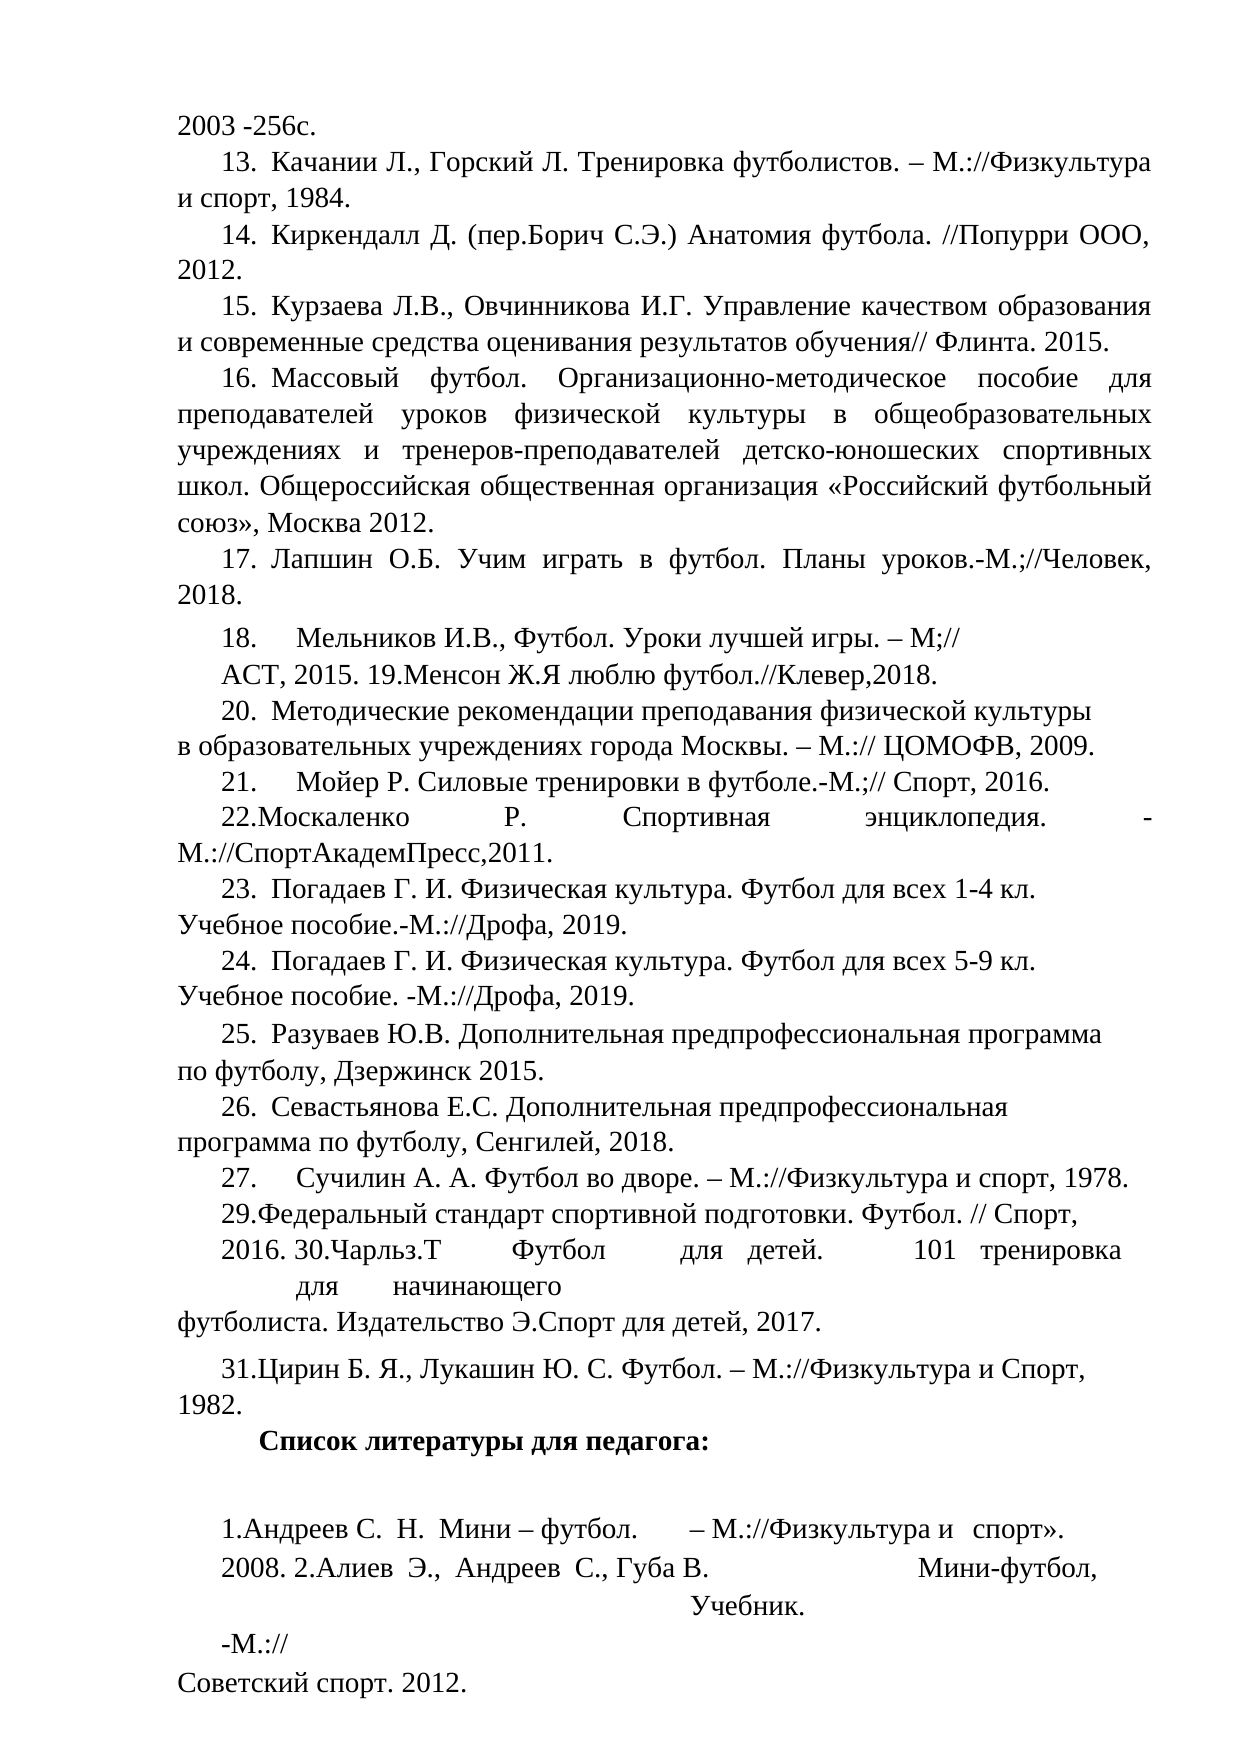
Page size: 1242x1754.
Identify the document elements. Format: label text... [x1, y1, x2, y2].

list Севастьянова Е.С. Дополнительная предпрофессиональная программа по футболу, Сенгилей, 2018. [177, 1089, 1149, 1158]
text Советский спорт. 2012. [177, 1666, 1181, 1699]
list Курзаева Л.В., Овчинникова И.Г. Управление качеством образования и современные средства оценивания результатов обучения// Флинта. 2015. [177, 288, 1151, 357]
text М.://СпортАкадемПресс,2011. [177, 835, 1181, 869]
list Разуваев Ю.В. Дополнительная предпрофессиональная программа по футболу, Дзержинск 2015. [177, 1016, 1138, 1086]
list Лапшин О.Б. Учим играть в футбол. Планы уроков.-М.;//Человек, 2018. [177, 541, 1152, 611]
list Сучилин А. А. Футбол во дворе. – М.://Физкультура и спорт, 1978. 29.Федеральный стандарт спортивной подготовки. Футбол. // Спорт, 2016. 30.Чарльз.Т Футбол для детей. 101 тренировка для начинающего [221, 1160, 1149, 1302]
list Мойер Р. Силовые тренировки в футболе.-М.;// Спорт, 2016. 22.Москаленко Р. Спортивная энциклопедия. - [221, 764, 1153, 833]
text -М.:// [221, 1627, 1181, 1660]
text 31.Цирин Б. Я., Лукашин Ю. С. Футбол. – М.://Физкультура и Спорт, 1982. [177, 1351, 1094, 1421]
subtitle Список литературы для педагога: [258, 1423, 1181, 1457]
list Погадаев Г. И. Физическая культура. Футбол для всех 1-4 кл. Учебное пособие.-М.://Дрофа, 2019. [177, 871, 1143, 940]
list Мельников И.В., Футбол. Уроки лучшей игры. – М;// АСТ, 2015. 19.Менсон Ж.Я люблю футбол.//Клевер,2018. [221, 621, 1023, 690]
list Погадаев Г. И. Физическая культура. Футбол для всех 5-9 кл. Учебное пособие. -М.://Дрофа, 2019. [177, 943, 1143, 1012]
text футболиста. Издательство Э.Спорт для детей, 2017. [177, 1304, 1181, 1338]
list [177, 108, 1151, 142]
list Киркендалл Д. (пер.Борич С.Э.) Анатомия футбола. //Попурри ООО, 2012. [177, 217, 1150, 286]
text 1.Андреев С. Н. Мини – футбол. – М.://Физкультура и спорт». 2008. 2.Алиев Э., Андреев С., Губа В. Мини-футбол, Учебник. [221, 1511, 1137, 1622]
list Методические рекомендации преподавания физической культуры в образовательных учреждениях города Москвы. – М.:// ЦОМОФВ, 2009. [177, 693, 1108, 762]
list Массовый футбол. Организационно-методическое пособие для преподавателей уроков физической культуры в общеобразовательных учреждениях и тренеров-преподавателей детско-юношеских спортивных школ. Общероссийская общественная организация «Российский футбольный союз», Москва 2012. [177, 360, 1152, 538]
list Качании Л., Горский Л. Тренировка футболистов. – М.://Физкультура и спорт, 1984. [177, 144, 1151, 214]
